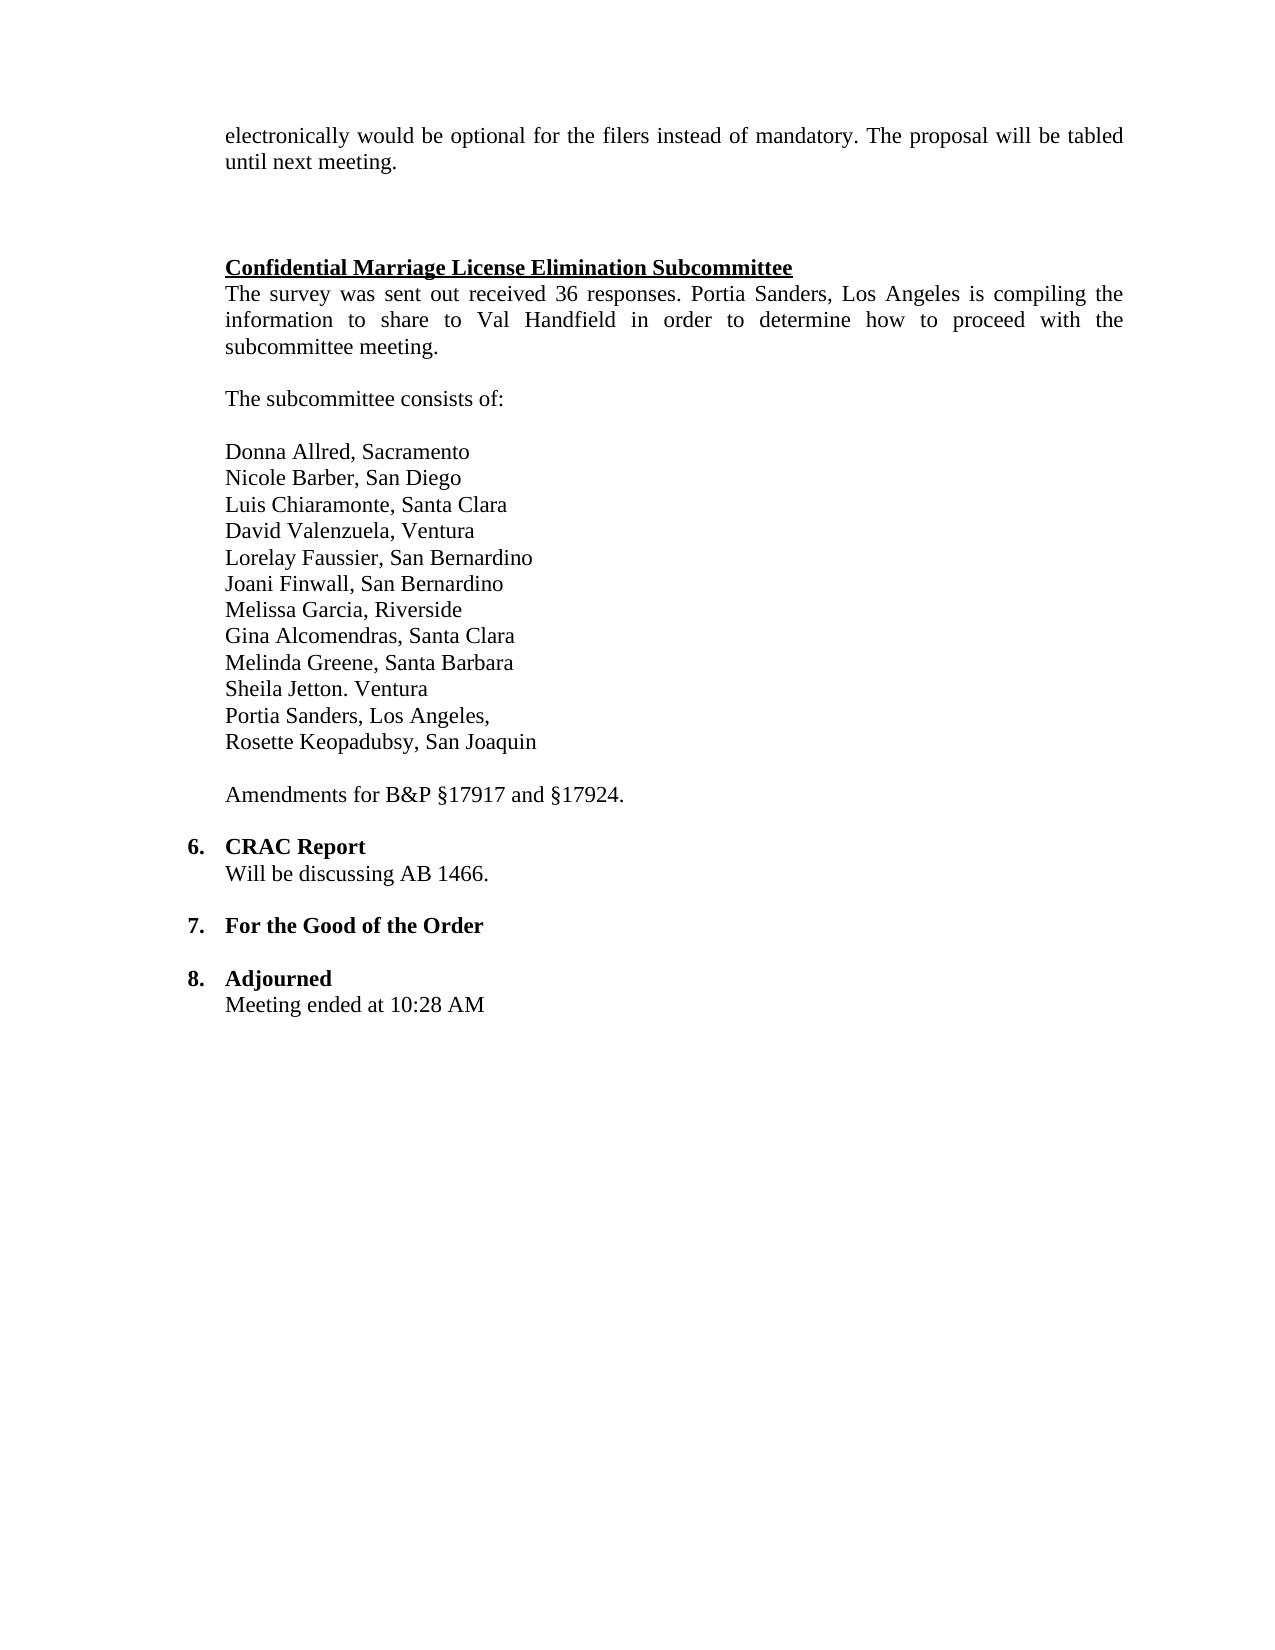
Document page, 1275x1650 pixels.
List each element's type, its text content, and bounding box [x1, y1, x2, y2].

text Nicole Barber, San Diego [225, 464, 1125, 491]
list CRAC Report [187, 833, 1125, 860]
list Adjourned [187, 965, 1125, 992]
text Rosette Keopadubsy, San Joaquin [225, 728, 1125, 754]
text Gina Alcomendras, Santa Clara [225, 623, 1125, 649]
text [225, 122, 1125, 174]
text Donna Allred, Sacramento [225, 438, 1125, 464]
text Melissa Garcia, Riverside [225, 596, 1125, 623]
text Sheila Jetton. Ventura [225, 675, 1125, 702]
text The survey was sent out received 36 responses. Portia Sanders, Los Angeles is compiling the information to share to Val Handfield in order to determine how to proceed with the subcommittee meeting. [225, 280, 1125, 359]
text Lorelay Faussier, San Bernardino [225, 543, 1125, 570]
list Will be discussing AB 1466. [225, 860, 1125, 886]
text The subcommittee consists of: [225, 385, 1125, 412]
text Confidential Marriage License Elimination Subcommittee [225, 254, 1125, 280]
text Amendments for B&P §17917 and §17924. [225, 781, 1125, 807]
list For the Good of the Order [187, 912, 1125, 939]
text David Valenzuela, Ventura [225, 517, 1125, 543]
text Luis Chiaramonte, Santa Clara [225, 491, 1125, 517]
list Meeting ended at 10:28 AM [225, 992, 1125, 1018]
text Melinda Greene, Santa Barbara [225, 649, 1125, 675]
text Joani Finwall, San Bernardino [225, 570, 1125, 596]
text Portia Sanders, Los Angeles, [225, 702, 1125, 728]
